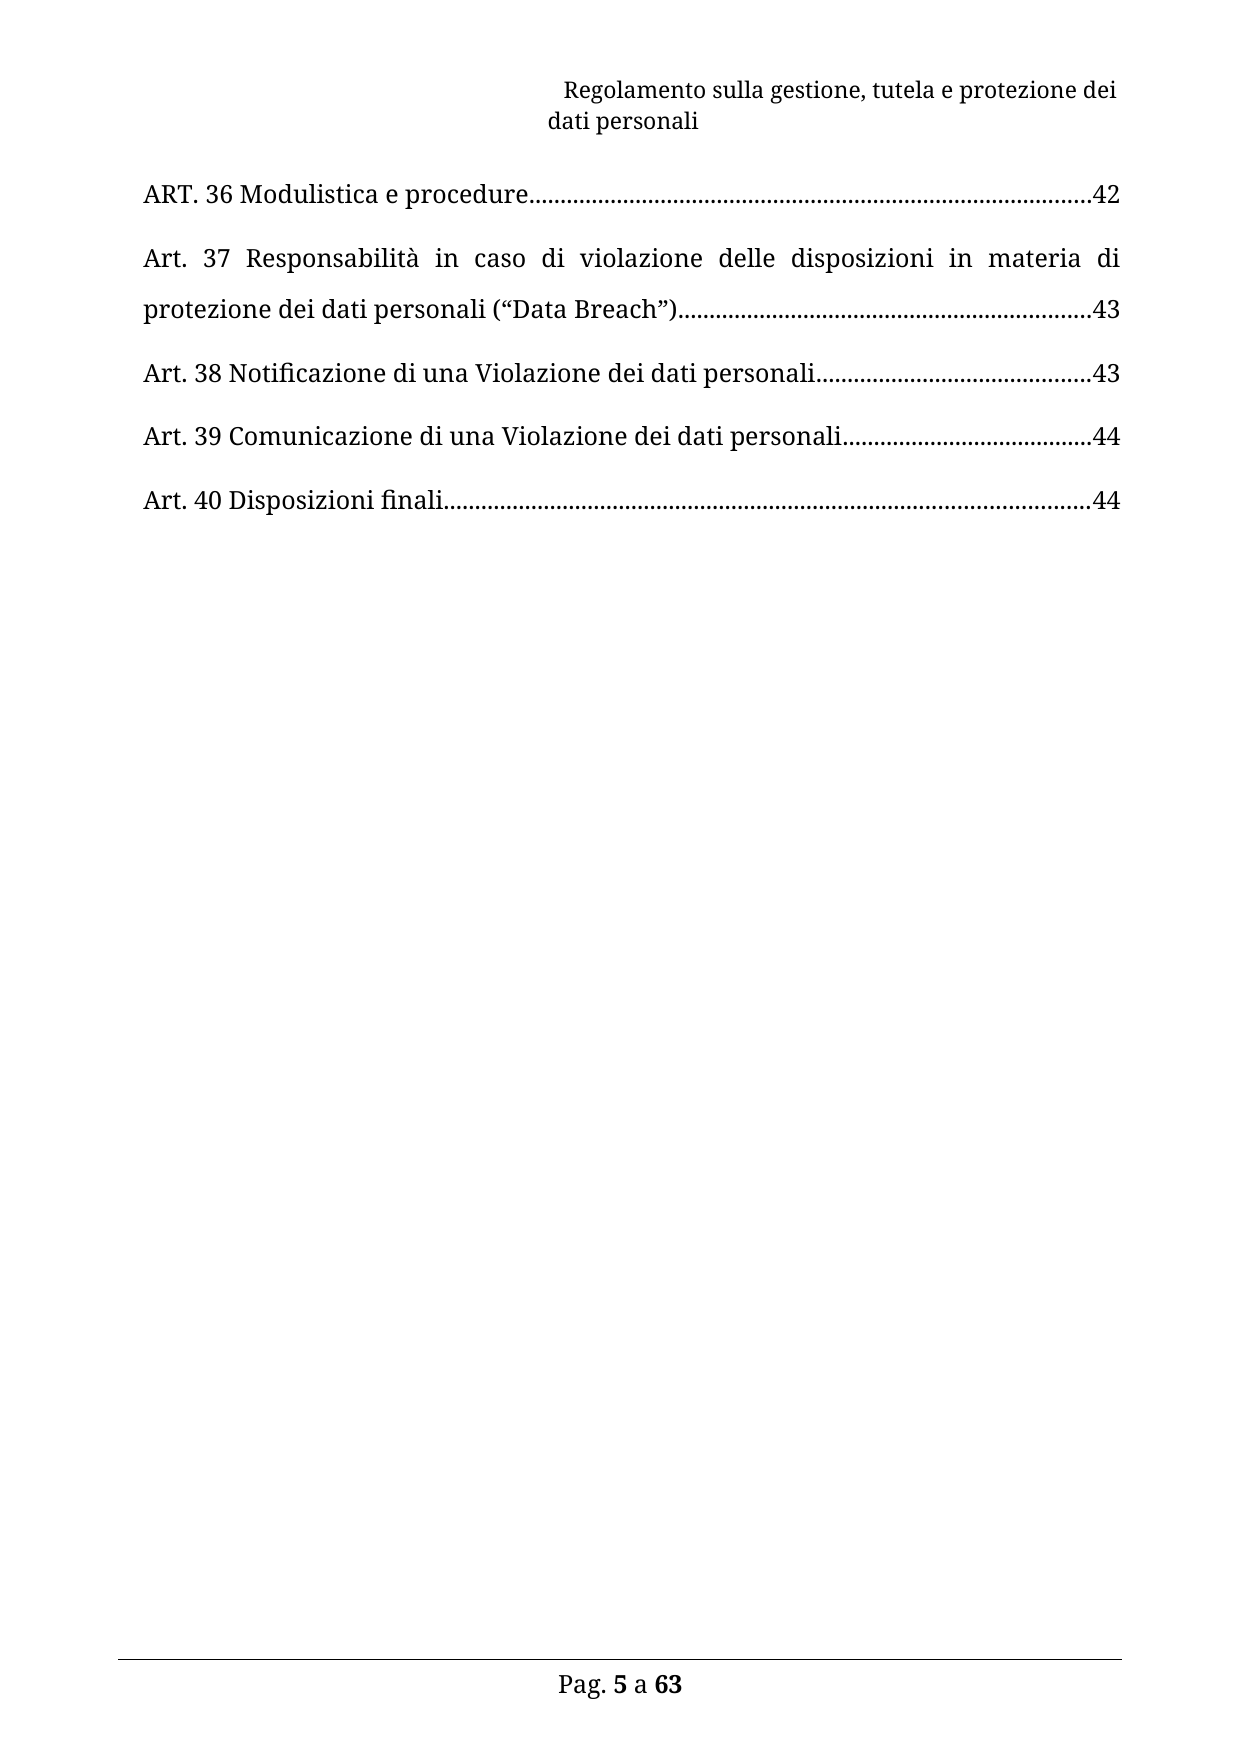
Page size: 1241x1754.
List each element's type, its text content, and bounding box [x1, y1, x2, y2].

text Art. 38 Notificazione di una Violazione dei dati personali 43 [143, 355, 1122, 389]
text ART. 36 Modulistica e procedure 42 [143, 177, 1122, 211]
text Art. 37 Responsabilità in caso di violazione delle disposizioni in materia di protezione dei dati personali (“Data Breach”) 43 [143, 241, 1122, 326]
text Art. 39 Comunicazione di una Violazione dei dati personali 44 [143, 419, 1122, 453]
text Art. 40 Disposizioni finali 44 [143, 482, 1122, 516]
